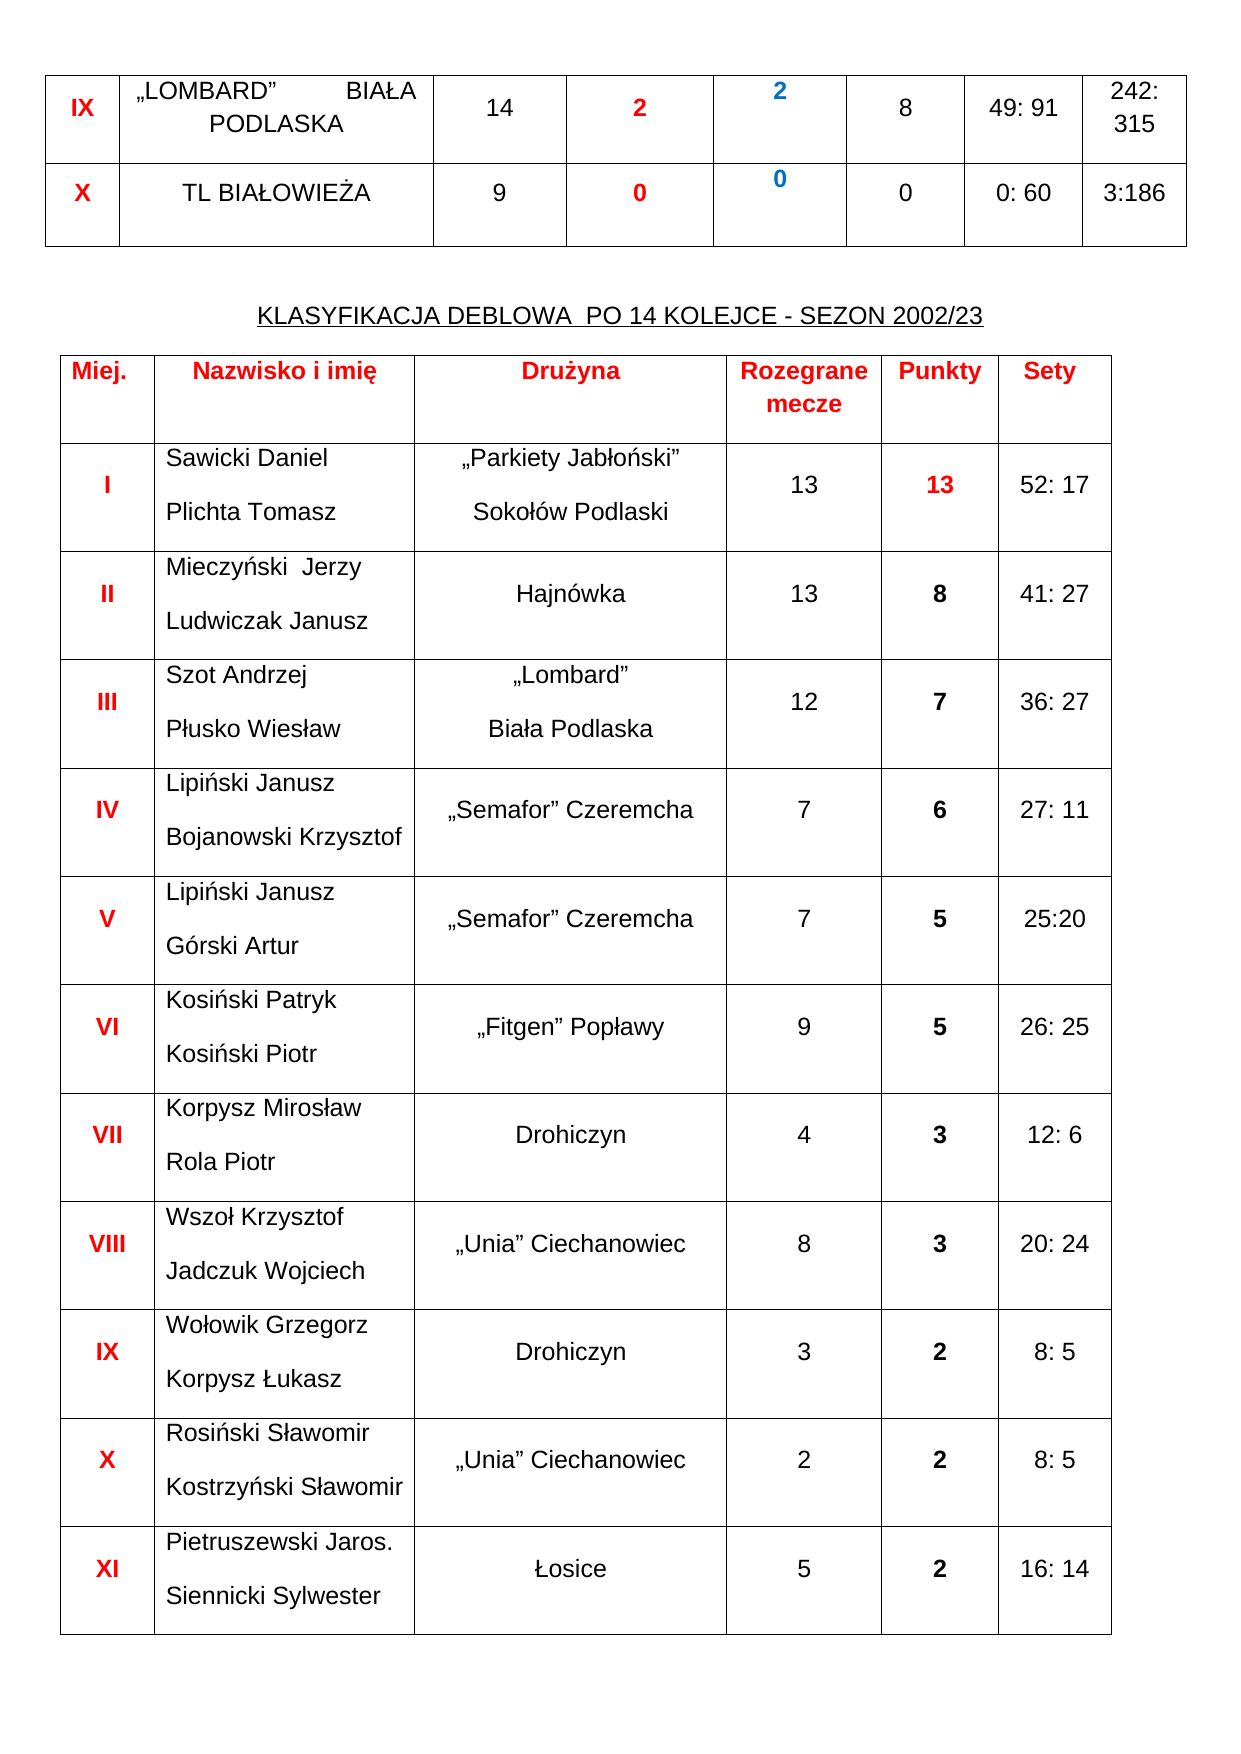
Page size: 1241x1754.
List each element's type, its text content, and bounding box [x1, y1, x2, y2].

table_cell 8 [847, 76, 964, 162]
table_cell 20: 24 [999, 1202, 1111, 1309]
table_cell „Unia” Ciechanowiec [415, 1419, 726, 1526]
table_cell 2 [727, 1419, 881, 1526]
table_cell Kosiński Patryk Kosiński Piotr [155, 985, 414, 1092]
table_cell 16: 14 [999, 1527, 1111, 1634]
table_header Nazwisko i imię [155, 356, 414, 442]
table_cell VI [61, 985, 154, 1092]
table_cell IX [61, 1310, 154, 1417]
table_cell Wszoł Krzysztof Jadczuk Wojciech [155, 1202, 414, 1309]
table_cell 14 [434, 76, 566, 162]
table_cell 12: 6 [999, 1094, 1111, 1201]
table_cell 8: 5 [999, 1419, 1111, 1526]
table_cell 3 [882, 1202, 998, 1309]
table_cell 36: 27 [999, 660, 1111, 767]
table_cell Korpysz Mirosław Rola Piotr [155, 1094, 414, 1201]
table_cell Pietruszewski Jaros. Siennicki Sylwester [155, 1527, 414, 1634]
table_cell 8 [727, 1202, 881, 1309]
table_cell 242: 315 [1083, 76, 1186, 162]
table_cell 6 [882, 769, 998, 876]
table_cell Lipiński Janusz Bojanowski Krzysztof [155, 769, 414, 876]
table_cell VII [61, 1094, 154, 1201]
table_cell X [61, 1419, 154, 1526]
table_cell „LOMBARD” BIAŁA PODLASKA [120, 76, 433, 162]
table_cell 3 [727, 1310, 881, 1417]
table_cell 3 [882, 1094, 998, 1201]
table_header Rozegrane mecze [727, 356, 881, 442]
table_cell „Semafor” Czeremcha [415, 877, 726, 984]
table_cell 2 [567, 76, 713, 162]
table_cell III [61, 660, 154, 767]
table_cell 8: 5 [999, 1310, 1111, 1417]
table_cell 12 [727, 660, 881, 767]
table_cell 7 [727, 769, 881, 876]
table_header Drużyna [415, 356, 726, 442]
table_cell Szot Andrzej Płusko Wiesław [155, 660, 414, 767]
table_cell V [61, 877, 154, 984]
table_header Miej. [61, 356, 154, 442]
table_cell 5 [882, 985, 998, 1092]
table_cell 2 [714, 76, 846, 162]
table_cell 7 [727, 877, 881, 984]
table_cell IX [46, 76, 119, 162]
table_cell XI [61, 1527, 154, 1634]
table_cell 0 [847, 164, 964, 246]
table_cell 9 [434, 164, 566, 246]
table_cell 0: 60 [965, 164, 1082, 246]
table_cell 0 [567, 164, 713, 246]
table_cell II [61, 552, 154, 659]
table_cell 27: 11 [999, 769, 1111, 876]
table_cell 49: 91 [965, 76, 1082, 162]
table_cell Mieczyński Jerzy Ludwiczak Janusz [155, 552, 414, 659]
table_cell 0 [714, 164, 846, 246]
table_cell 2 [882, 1527, 998, 1634]
table_cell „Lombard” Biała Podlaska [415, 660, 726, 767]
table_cell „Parkiety Jabłoński” Sokołów Podlaski [415, 444, 726, 551]
table_cell 3:186 [1083, 164, 1186, 246]
table_cell 4 [727, 1094, 881, 1201]
table_cell TL BIAŁOWIEŻA [120, 164, 433, 246]
table_cell 41: 27 [999, 552, 1111, 659]
table_cell IV [61, 769, 154, 876]
table_cell VIII [61, 1202, 154, 1309]
table_cell 7 [882, 660, 998, 767]
table_cell Lipiński Janusz Górski Artur [155, 877, 414, 984]
table_cell 13 [727, 552, 881, 659]
table_cell 9 [727, 985, 881, 1092]
table_cell „Unia” Ciechanowiec [415, 1202, 726, 1309]
table_cell 25:20 [999, 877, 1111, 984]
table_cell Rosiński Sławomir Kostrzyński Sławomir [155, 1419, 414, 1526]
table_cell X [46, 164, 119, 246]
table_cell 13 [882, 444, 998, 551]
table_cell I [61, 444, 154, 551]
table_cell Sawicki Daniel Plichta Tomasz [155, 444, 414, 551]
table_cell Łosice [415, 1527, 726, 1634]
table_cell 2 [882, 1310, 998, 1417]
table_cell „Semafor” Czeremcha [415, 769, 726, 876]
table_cell 8 [882, 552, 998, 659]
table_cell Hajnówka [415, 552, 726, 659]
table_cell 13 [727, 444, 881, 551]
text KLASYFIKACJA DEBLOWA PO 14 KOLEJCE - SEZON 2002/23 [75, 301, 1165, 330]
table_cell 5 [727, 1527, 881, 1634]
table_cell Drohiczyn [415, 1094, 726, 1201]
table_cell „Fitgen” Popławy [415, 985, 726, 1092]
table_cell 2 [882, 1419, 998, 1526]
table_header Punkty [882, 356, 998, 442]
table_cell Drohiczyn [415, 1310, 726, 1417]
table_cell 5 [882, 877, 998, 984]
table_cell 52: 17 [999, 444, 1111, 551]
table_header Sety [999, 356, 1111, 442]
table_cell Wołowik Grzegorz Korpysz Łukasz [155, 1310, 414, 1417]
table_cell 26: 25 [999, 985, 1111, 1092]
